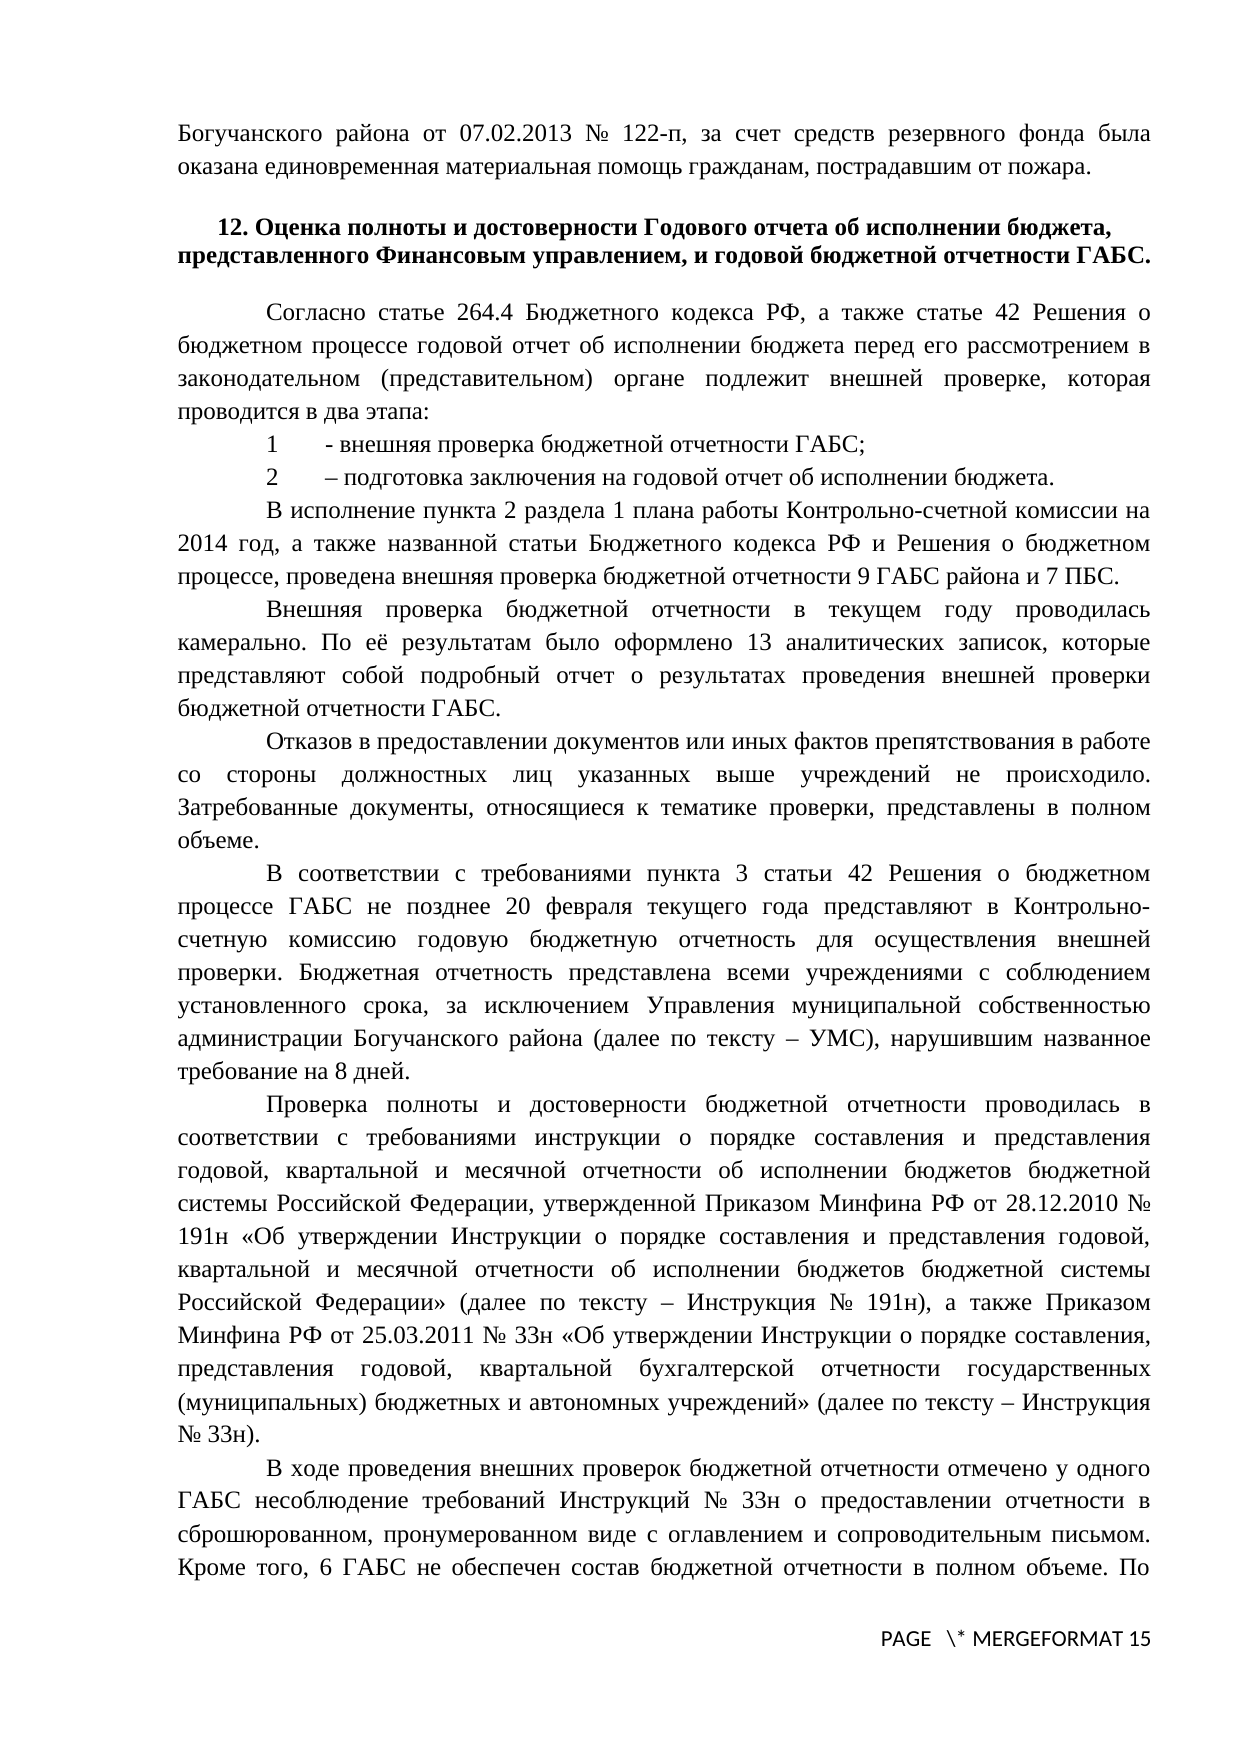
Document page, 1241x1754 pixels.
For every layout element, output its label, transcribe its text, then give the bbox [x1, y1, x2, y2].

text В исполнение пункта 2 раздела 1 плана работы Контрольно-счетной комиссии на 2014 год, а также названной статьи Бюджетного кодекса РФ и Решения о бюджетном процессе, проведена внешняя проверка бюджетной отчетности 9 ГАБС района и 7 ПБС. [177, 495, 1152, 590]
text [177, 1453, 1152, 1580]
list – подготовка заключения на годовой отчет об исполнении бюджета. [177, 462, 1152, 491]
text Внешняя проверка бюджетной отчетности в текущем году проводилась камерально. По её результатам было оформлено 13 аналитических записок, которые представляют собой подробный отчет о результатах проведения внешней проверки бюджетной отчетности ГАБС. [177, 594, 1152, 722]
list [177, 118, 1152, 180]
text Отказов в предоставлении документов или иных фактов препятствования в работе со стороны должностных лиц указанных выше учреждений не происходило. Затребованные документы, относящиеся к тематике проверки, представлены в полном объеме. [177, 726, 1152, 854]
list - внешняя проверка бюджетной отчетности ГАБС; [177, 429, 1152, 458]
text Проверка полноты и достоверности бюджетной отчетности проводилась в соответствии с требованиями инструкции о порядке составления и представления годовой, квартальной и месячной отчетности об исполнении бюджетов бюджетной системы Российской Федерации, утвержденной Приказом Минфина РФ от 28.12.2010 № 191н «Об утверждении Инструкции о порядке составления и представления годовой, квартальной и месячной отчетности об исполнении бюджетов бюджетной системы Российской Федерации» (далее по тексту – Инструкция № 191н), а также Приказом Минфина РФ от 25.03.2011 № 33н «Об утверждении Инструкции о порядке составления, представления годовой, квартальной бухгалтерской отчетности государственных (муниципальных) бюджетных и автономных учреждений» (далее по тексту – Инструкция № 33н). [177, 1089, 1152, 1448]
text 12. Оценка полноты и достоверности Годового отчета об исполнении бюджета, представленного Финансовым управлением, и годовой бюджетной отчетности ГАБС. [177, 212, 1152, 269]
text В соответствии с требованиями пункта 3 статьи 42 Решения о бюджетном процессе ГАБС не позднее 20 февраля текущего года представляют в Контрольно-счетную комиссию годовую бюджетную отчетность для осуществления внешней проверки. Бюджетная отчетность представлена всеми учреждениями с соблюдением установленного срока, за исключением Управления муниципальной собственностью администрации Богучанского района (далее по тексту – УМС), нарушившим названное требование на 8 дней. [177, 858, 1152, 1085]
text Согласно статье 264.4 Бюджетного кодекса РФ, а также статье 42 Решения о бюджетном процессе годовой отчет об исполнении бюджета перед его рассмотрением в законодательном (представительном) органе подлежит внешней проверке, которая проводится в два этапа: [177, 297, 1152, 425]
